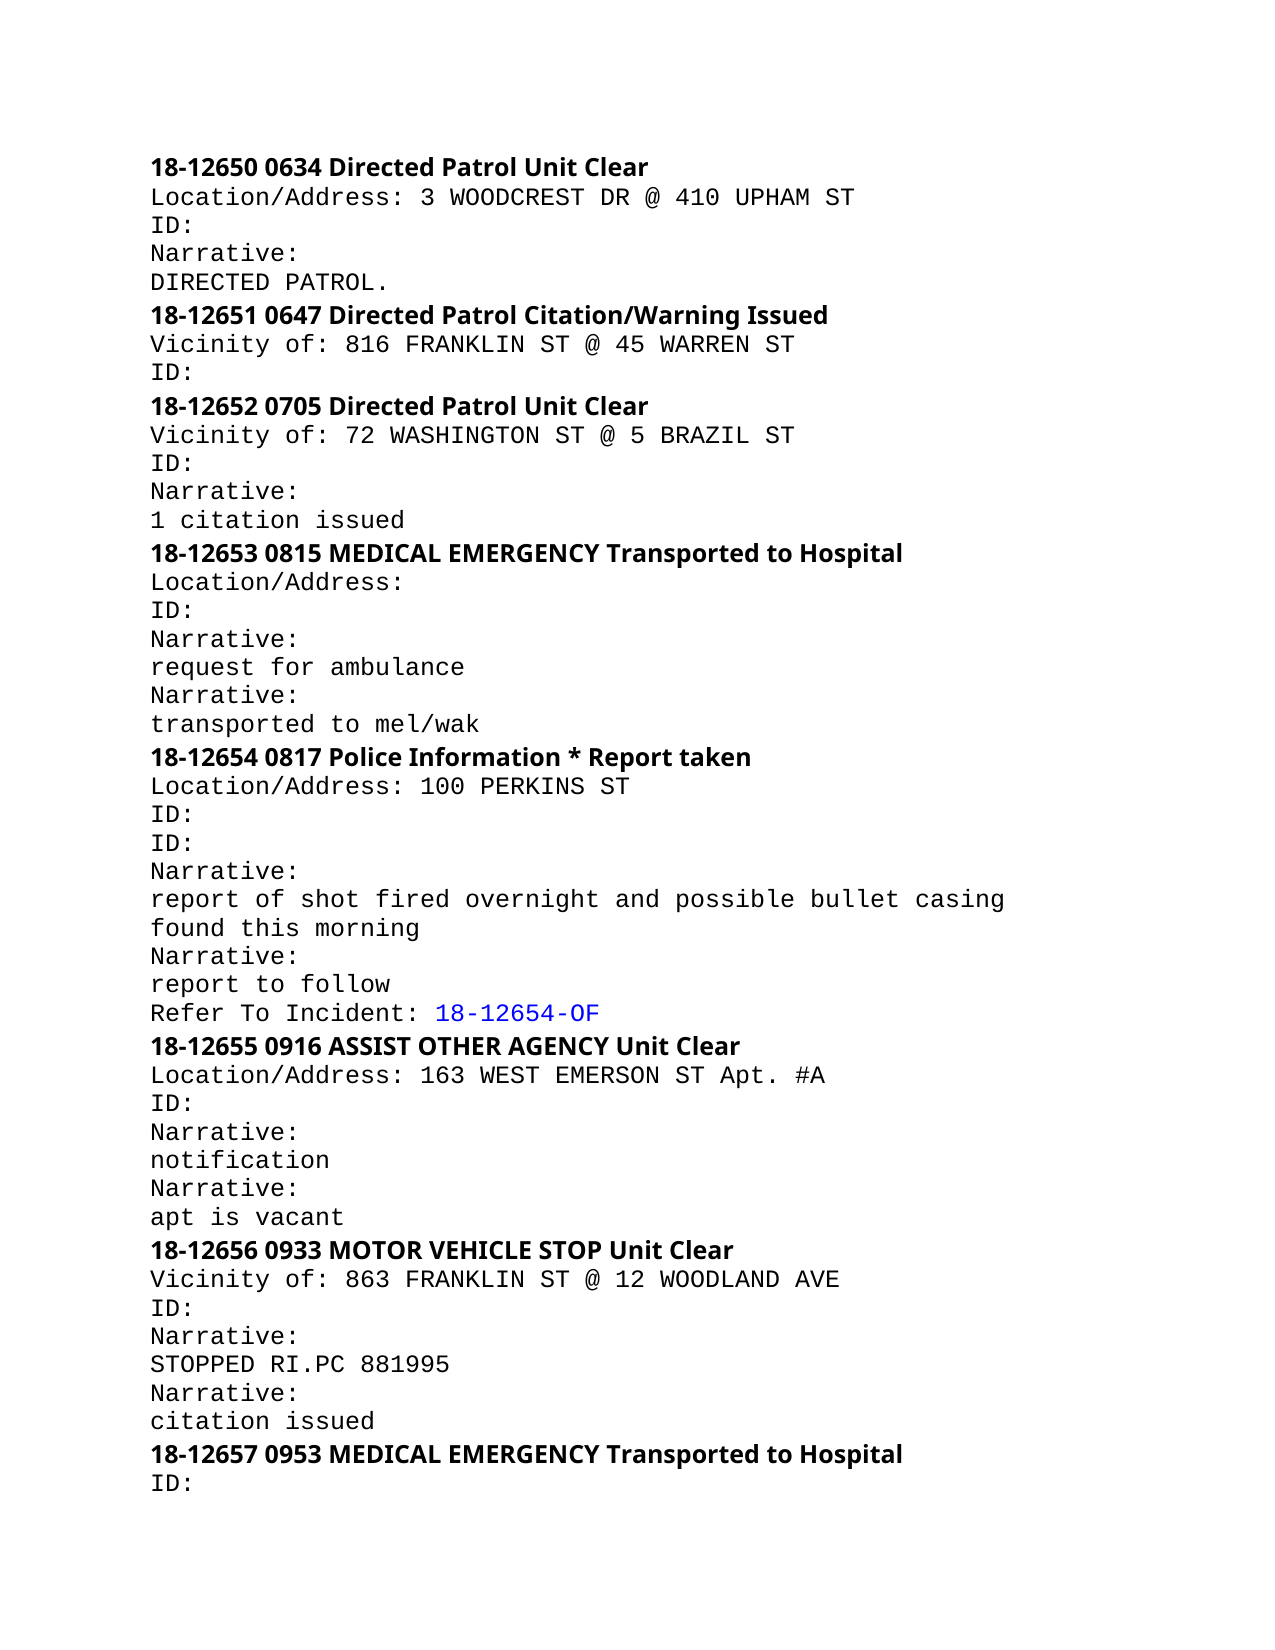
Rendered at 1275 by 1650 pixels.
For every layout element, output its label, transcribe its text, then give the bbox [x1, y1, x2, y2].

text Narrative: [150, 944, 1125, 972]
text ID: [150, 360, 1125, 388]
text Location/Address: 3 WOODCREST DR @ 410 UPHAM ST [150, 184, 1125, 212]
text Narrative: [150, 241, 1125, 269]
text DIRECTED PATROL. [150, 269, 1125, 297]
text report to follow [150, 972, 1125, 1000]
text Location/Address: 100 PERKINS ST [150, 774, 1125, 802]
text Narrative: [150, 859, 1125, 887]
text Refer To Incident: 18-12654-OF [150, 1000, 1125, 1029]
text 18-12650 0634 Directed Patrol Unit Clear [150, 150, 1125, 184]
text Location/Address: [150, 569, 1125, 598]
text ID: [150, 802, 1125, 830]
text Narrative: [150, 1119, 1125, 1148]
text Narrative: [150, 683, 1125, 711]
text 18-12656 0933 MOTOR VEHICLE STOP Unit Clear [150, 1233, 1125, 1267]
text ID: [150, 1295, 1125, 1323]
text request for ambulance [150, 654, 1125, 683]
text Narrative: [150, 1323, 1125, 1352]
text ID: [150, 212, 1125, 241]
text Narrative: [150, 479, 1125, 507]
text 18-12657 0953 MEDICAL EMERGENCY Transported to Hospital [150, 1437, 1125, 1471]
text 1 citation issued [150, 507, 1125, 536]
text 18-12653 0815 MEDICAL EMERGENCY Transported to Hospital [150, 536, 1125, 569]
text Narrative: [150, 626, 1125, 654]
text found this morning [150, 915, 1125, 944]
text 18-12655 0916 ASSIST OTHER AGENCY Unit Clear [150, 1029, 1125, 1063]
text ID: [150, 830, 1125, 859]
text notification [150, 1148, 1125, 1176]
text Location/Address: 163 WEST EMERSON ST Apt. #A [150, 1063, 1125, 1091]
text Vicinity of: 816 FRANKLIN ST @ 45 WARREN ST [150, 331, 1125, 360]
text ID: [150, 598, 1125, 626]
text report of shot fired overnight and possible bullet casing [150, 887, 1125, 915]
text STOPPED RI.PC 881995 [150, 1352, 1125, 1380]
text Vicinity of: 72 WASHINGTON ST @ 5 BRAZIL ST [150, 422, 1125, 451]
text ID: [150, 1091, 1125, 1119]
text ID: [150, 451, 1125, 479]
text citation issued [150, 1408, 1125, 1437]
text transported to mel/wak [150, 711, 1125, 739]
text Vicinity of: 863 FRANKLIN ST @ 12 WOODLAND AVE [150, 1267, 1125, 1295]
text 18-12654 0817 Police Information * Report taken [150, 739, 1125, 774]
text Narrative: [150, 1380, 1125, 1408]
text 18-12651 0647 Directed Patrol Citation/Warning Issued [150, 297, 1125, 331]
text 18-12652 0705 Directed Patrol Unit Clear [150, 388, 1125, 422]
text apt is vacant [150, 1204, 1125, 1233]
text ID: [150, 1471, 1125, 1499]
text Narrative: [150, 1176, 1125, 1204]
